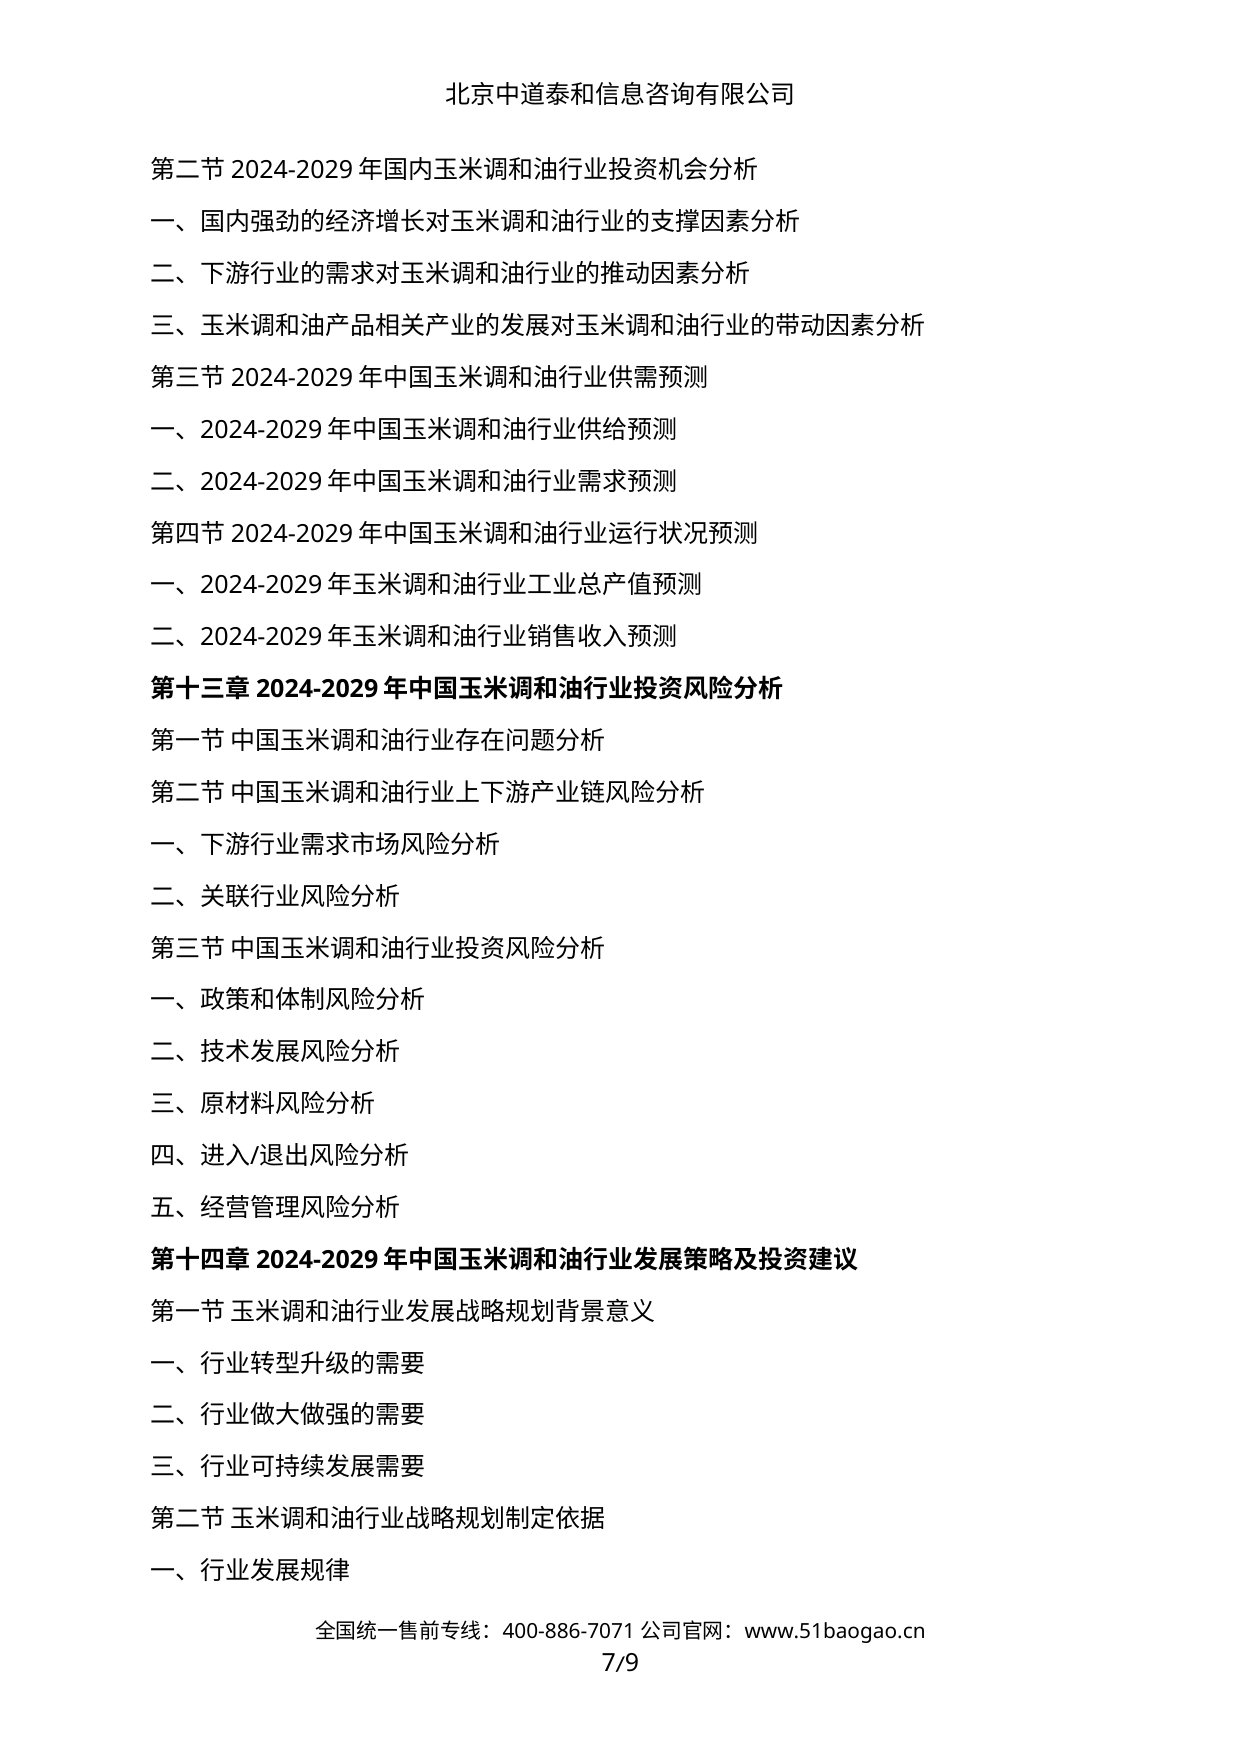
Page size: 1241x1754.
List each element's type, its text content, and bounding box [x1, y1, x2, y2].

text 第十三章 2024-2029年中国玉米调和油行业投资风险分析 [150, 669, 1090, 705]
text 三、行业可持续发展需要 [150, 1447, 1090, 1483]
text 一、2024-2029年中国玉米调和油行业供给预测 [150, 409, 1090, 446]
text 五、经营管理风险分析 [150, 1187, 1090, 1224]
text 第一节 玉米调和油行业发展战略规划背景意义 [150, 1291, 1090, 1327]
text 一、国内强劲的经济增长对玉米调和油行业的支撑因素分析 [150, 202, 1090, 238]
text 一、行业转型升级的需要 [150, 1343, 1090, 1379]
text 二、2024-2029年中国玉米调和油行业需求预测 [150, 461, 1090, 497]
text 二、2024-2029年玉米调和油行业销售收入预测 [150, 617, 1090, 653]
text 第四节 2024-2029年中国玉米调和油行业运行状况预测 [150, 513, 1090, 549]
text 第三节 中国玉米调和油行业投资风险分析 [150, 928, 1090, 964]
text 四、进入/退出风险分析 [150, 1136, 1090, 1172]
text 第一节 中国玉米调和油行业存在问题分析 [150, 721, 1090, 757]
text 第二节 2024-2029年国内玉米调和油行业投资机会分析 [150, 150, 1090, 186]
text 一、行业发展规律 [150, 1551, 1090, 1587]
text 第二节 中国玉米调和油行业上下游产业链风险分析 [150, 772, 1090, 809]
text 三、原材料风险分析 [150, 1084, 1090, 1120]
text 第二节 玉米调和油行业战略规划制定依据 [150, 1499, 1090, 1535]
text 二、关联行业风险分析 [150, 876, 1090, 912]
text 三、玉米调和油产品相关产业的发展对玉米调和油行业的带动因素分析 [150, 306, 1090, 342]
text 二、技术发展风险分析 [150, 1032, 1090, 1068]
text 第十四章 2024-2029年中国玉米调和油行业发展策略及投资建议 [150, 1239, 1090, 1276]
text 一、2024-2029年玉米调和油行业工业总产值预测 [150, 565, 1090, 601]
text 一、下游行业需求市场风险分析 [150, 824, 1090, 861]
text 二、下游行业的需求对玉米调和油行业的推动因素分析 [150, 254, 1090, 290]
text 一、政策和体制风险分析 [150, 980, 1090, 1016]
text 第三节 2024-2029年中国玉米调和油行业供需预测 [150, 357, 1090, 394]
text 二、行业做大做强的需要 [150, 1395, 1090, 1431]
